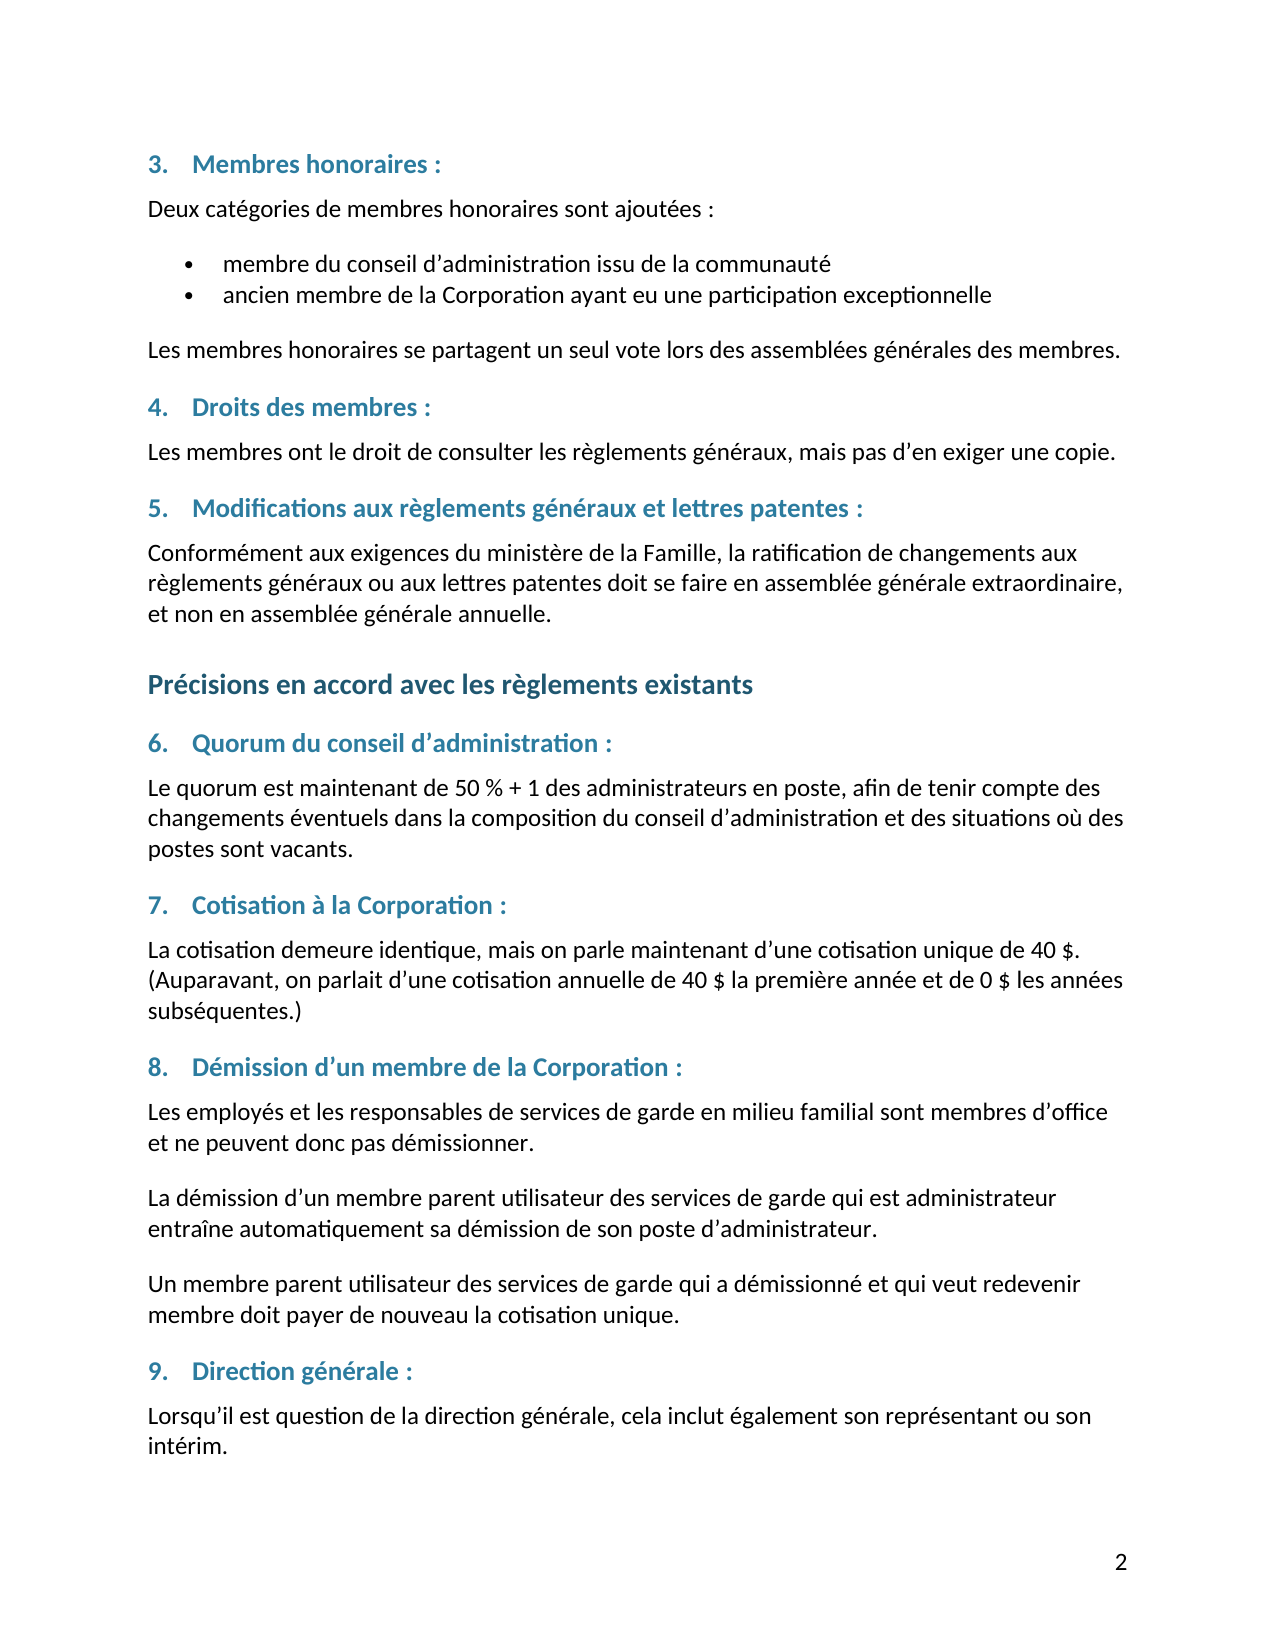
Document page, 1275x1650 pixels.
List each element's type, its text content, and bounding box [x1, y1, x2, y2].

list membre du conseil d’administration issu de la communauté [185, 249, 1127, 279]
text Lorsqu’il est question de la direction générale, cela inclut également son représentant ou son intérim. [148, 1400, 1127, 1461]
list ancien membre de la Corporation ayant eu une participation exceptionnelle [185, 279, 1127, 310]
subtitle Démission d’un membre de la Corporation : [148, 1051, 1127, 1084]
subtitle Direction générale : [148, 1354, 1127, 1387]
subtitle Précisions en accord avec les règlements existants [148, 666, 1127, 701]
subtitle Modifications aux règlements généraux et lettres patentes : [148, 491, 1127, 524]
subtitle Membres honoraires : [148, 148, 1127, 181]
text Le quorum est maintenant de 50 % + 1 des administrateurs en poste, afin de tenir compte des changements éventuels dans la composition du conseil d’administration et des situations où des postes sont vacants. [148, 772, 1127, 863]
text Deux catégories de membres honoraires sont ajoutées : [148, 193, 1127, 224]
text Les membres honoraires se partagent un seul vote lors des assemblées générales des membres. [148, 335, 1127, 365]
text Les membres ont le droit de consulter les règlements généraux, mais pas d’en exiger une copie. [148, 436, 1127, 466]
subtitle Cotisation à la Corporation : [148, 888, 1127, 922]
text Un membre parent utilisateur des services de garde qui a démissionné et qui veut redevenir membre doit payer de nouveau la cotisation unique. [148, 1268, 1127, 1329]
subtitle Quorum du conseil d’administration : [148, 726, 1127, 759]
text La démission d’un membre parent utilisateur des services de garde qui est administrateur entraîne automatiquement sa démission de son poste d’administrateur. [148, 1182, 1127, 1243]
subtitle Droits des membres : [148, 390, 1127, 423]
text Les employés et les responsables de services de garde en milieu familial sont membres d’office et ne peuvent donc pas démissionner. [148, 1096, 1127, 1157]
text La cotisation demeure identique, mais on parle maintenant d’une cotisation unique de 40 $. (Auparavant, on parlait d’une cotisation annuelle de 40 $ la première année et de 0 $ les années subséquentes.) [148, 934, 1127, 1026]
text Conformément aux exigences du ministère de la Famille, la ratification de changements aux règlements généraux ou aux lettres patentes doit se faire en assemblée générale extraordinaire, et non en assemblée générale annuelle. [148, 537, 1127, 628]
